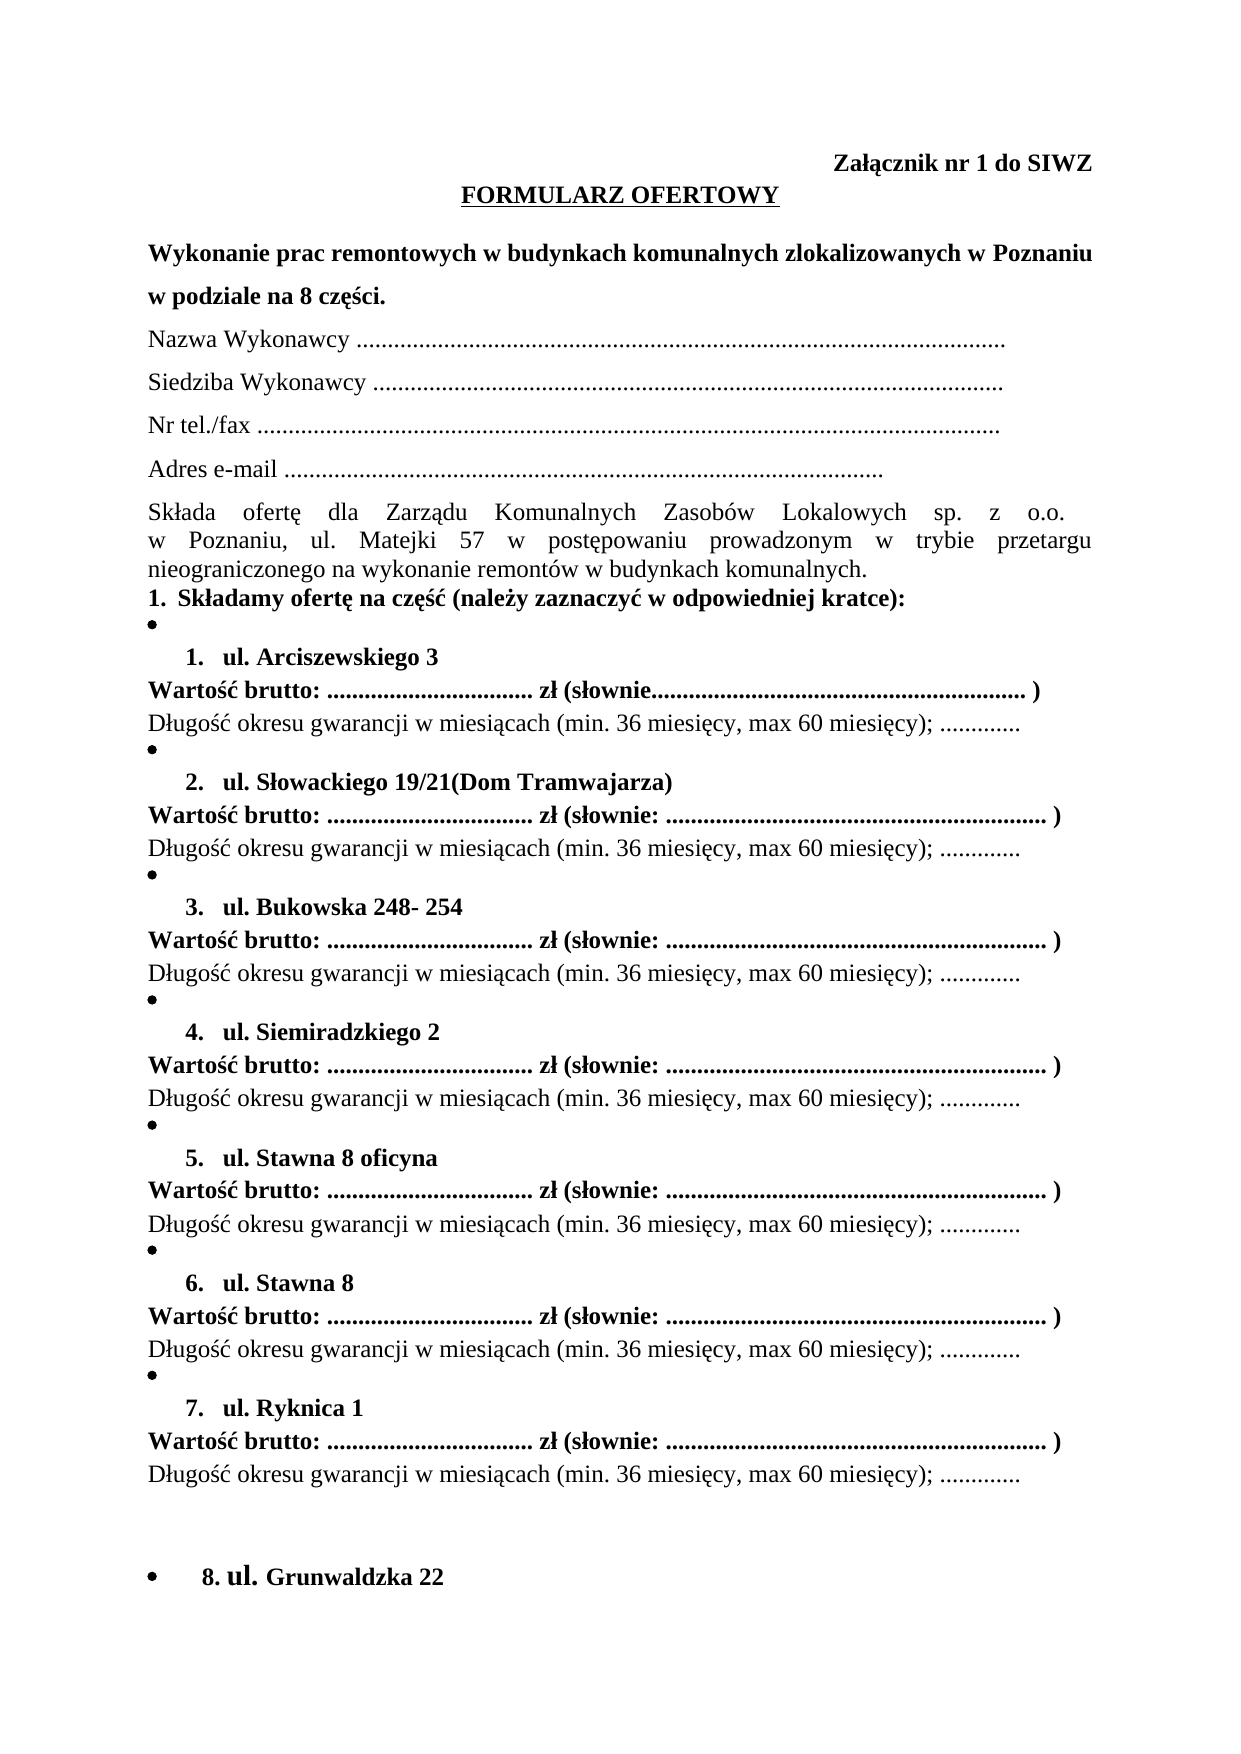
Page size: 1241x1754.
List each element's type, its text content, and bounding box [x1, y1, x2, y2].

subtitle ul. Ryknica 1 [185, 1393, 1093, 1422]
text Nr tel./fax ....................................................................................................................... [148, 411, 1093, 439]
text 8. ul. Grunwaldzka 22 [148, 1558, 1093, 1591]
list ul. Słowackiego 19/21(Dom Tramwajarza) [185, 767, 1093, 796]
text Długość okresu gwarancji w miesiącach (min. 36 miesięcy, max 60 miesięcy); ............. [148, 833, 1093, 862]
text Składa ofertę dla Zarządu Komunalnych Zasobów Lokalowych sp. z o.o. w Poznaniu, ul. Matejki 57 w postępowaniu prowadzonym w trybie przetargu nieograniczonego na wykonanie remontów w budynkach komunalnych. [148, 497, 1093, 583]
subtitle ul. Stawna 8 [185, 1268, 1093, 1296]
text Długość okresu gwarancji w miesiącach (min. 36 miesięcy, max 60 miesięcy); ............. [148, 1334, 1093, 1362]
subtitle ul. Siemiradzkiego 2 [185, 1017, 1093, 1046]
text Długość okresu gwarancji w miesiącach (min. 36 miesięcy, max 60 miesięcy); ............. [148, 1083, 1093, 1112]
text Długość okresu gwarancji w miesiącach (min. 36 miesięcy, max 60 miesięcy); ............. [148, 708, 1093, 737]
list ul. Arciszewskiego 3 [185, 642, 1093, 671]
text Długość okresu gwarancji w miesiącach (min. 36 miesięcy, max 60 miesięcy); ............. [148, 1459, 1093, 1488]
text Adres e-mail ................................................................................................ [148, 454, 1093, 482]
text FORMULARZ OFERTOWY [148, 181, 1093, 209]
text Wartość brutto: ................................. zł (słownie: ............................................................. ) [148, 1051, 1093, 1079]
text Długość okresu gwarancji w miesiącach (min. 36 miesięcy, max 60 miesięcy); ............. [148, 958, 1093, 987]
text Siedziba Wykonawcy ..................................................................................................... [148, 367, 1093, 396]
text Wartość brutto: ................................. zł (słownie: ............................................................. ) [148, 925, 1093, 954]
text Wartość brutto: ................................. zł (słownie: ............................................................. ) [148, 1301, 1093, 1329]
text Załącznik nr 1 do SIWZ [148, 148, 1093, 176]
text Wartość brutto: ................................. zł (słownie: ............................................................. ) [148, 1176, 1093, 1204]
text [148, 1426, 1093, 1454]
text Wartość brutto: ................................. zł (słownie............................................................ ) [148, 675, 1093, 704]
text Długość okresu gwarancji w miesiącach (min. 36 miesięcy, max 60 miesięcy); ............. [148, 1209, 1093, 1237]
text Wykonanie prac remontowych w budynkach komunalnych zlokalizowanych w Poznaniu w podziale na 8 części. [148, 238, 1093, 310]
subtitle ul. Stawna 8 oficyna [185, 1143, 1093, 1171]
subtitle ul. Bukowska 248- 254 [185, 892, 1093, 921]
text Nazwa Wykonawcy ........................................................................................................ [148, 324, 1093, 353]
text Wartość brutto: ................................. zł (słownie: ............................................................. ) [148, 800, 1093, 829]
list Składamy ofertę na część (należy zaznaczyć w odpowiedniej kratce): [148, 583, 1093, 612]
